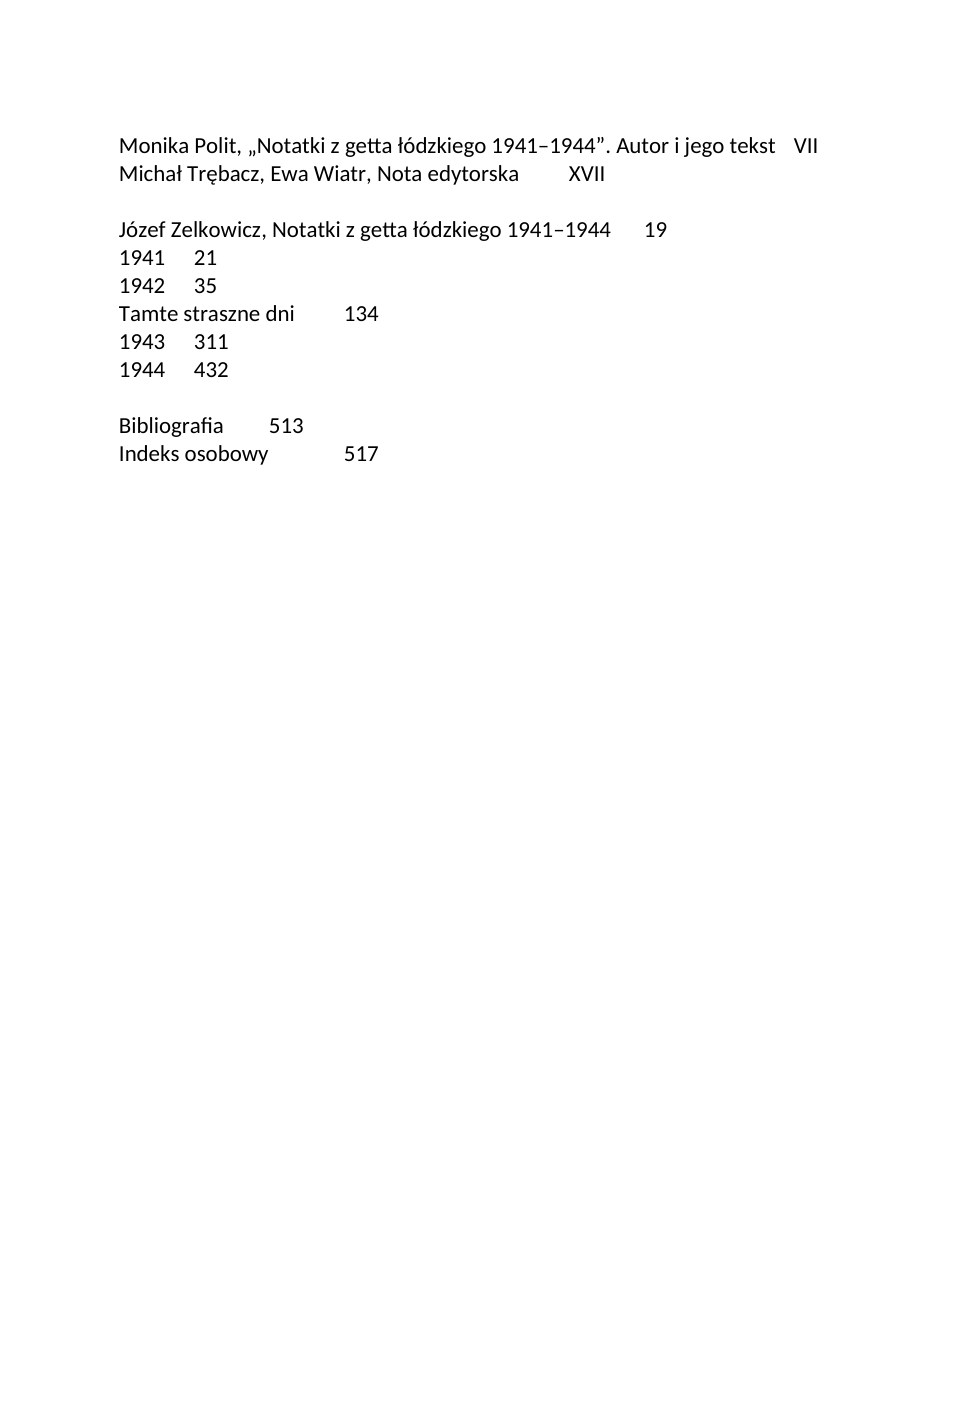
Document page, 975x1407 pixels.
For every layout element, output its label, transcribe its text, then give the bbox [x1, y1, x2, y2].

text Bibliografia 513 [119, 411, 839, 439]
text Indeks osobowy 517 [119, 439, 839, 467]
text 1942 35 [119, 271, 839, 299]
text Józef Zelkowicz, Notatki z getta łódzkiego 1941–1944 19 [119, 215, 839, 243]
text 1943 311 [119, 327, 839, 355]
text 1941 21 [119, 243, 839, 271]
text 1944 432 [119, 355, 839, 383]
text Monika Polit, „Notatki z getta łódzkiego 1941–1944”. Autor i jego tekst VII [119, 131, 839, 159]
text Tamte straszne dni 134 [119, 299, 839, 327]
text Michał Trębacz, Ewa Wiatr, Nota edytorska XVII [119, 159, 839, 187]
